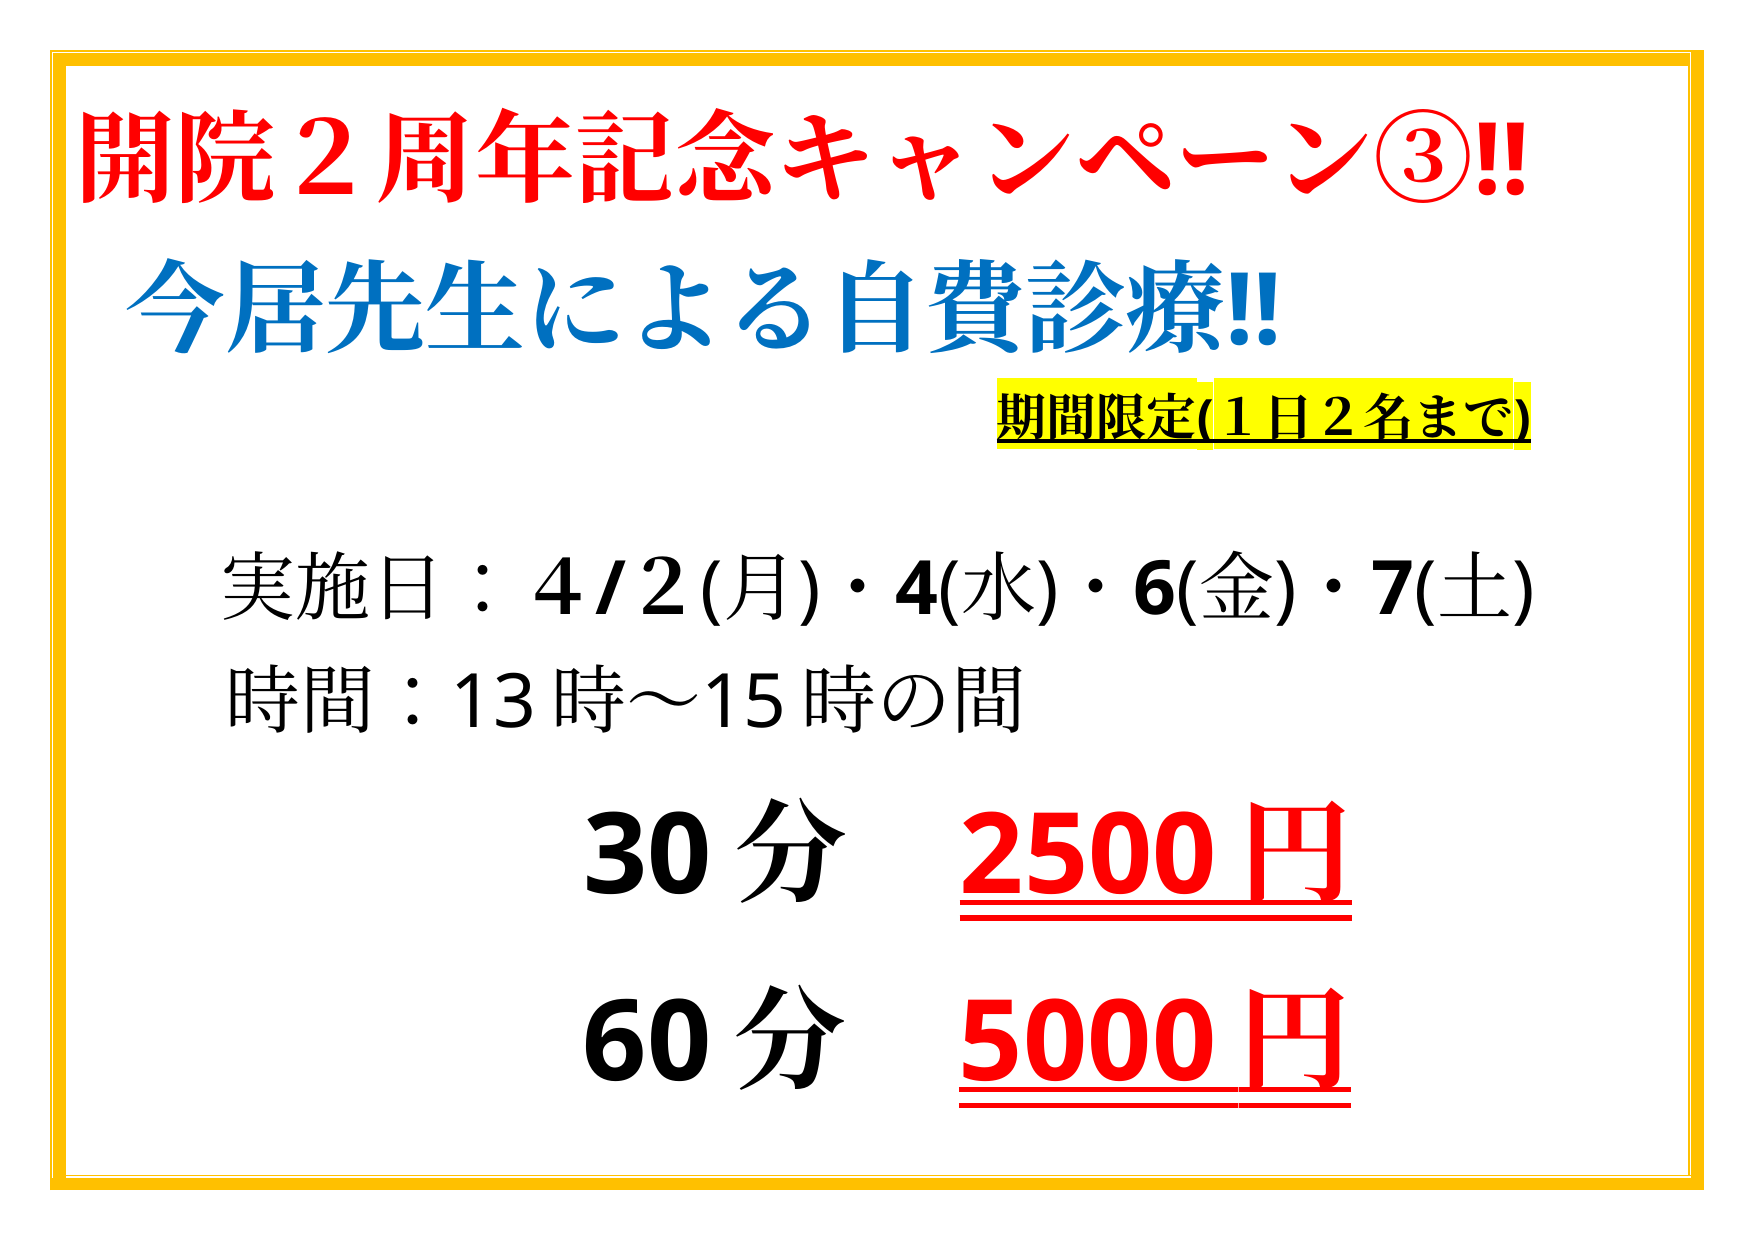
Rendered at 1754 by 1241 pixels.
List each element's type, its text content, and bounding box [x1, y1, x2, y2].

text 実施日：４/２(月)・4(水)・6(金)・7(土) [75, 526, 1679, 639]
text 60分 5000円 [75, 939, 1679, 1126]
text 時間：13時～15時の間 [75, 639, 1679, 751]
text 30分 2500円 [75, 751, 1679, 939]
text 開院２周年記念キャンペーン③!! [75, 76, 1679, 226]
text 今居先生による自費診療!! [75, 226, 1679, 376]
text 期間限定(１日２名まで) [75, 376, 1679, 451]
